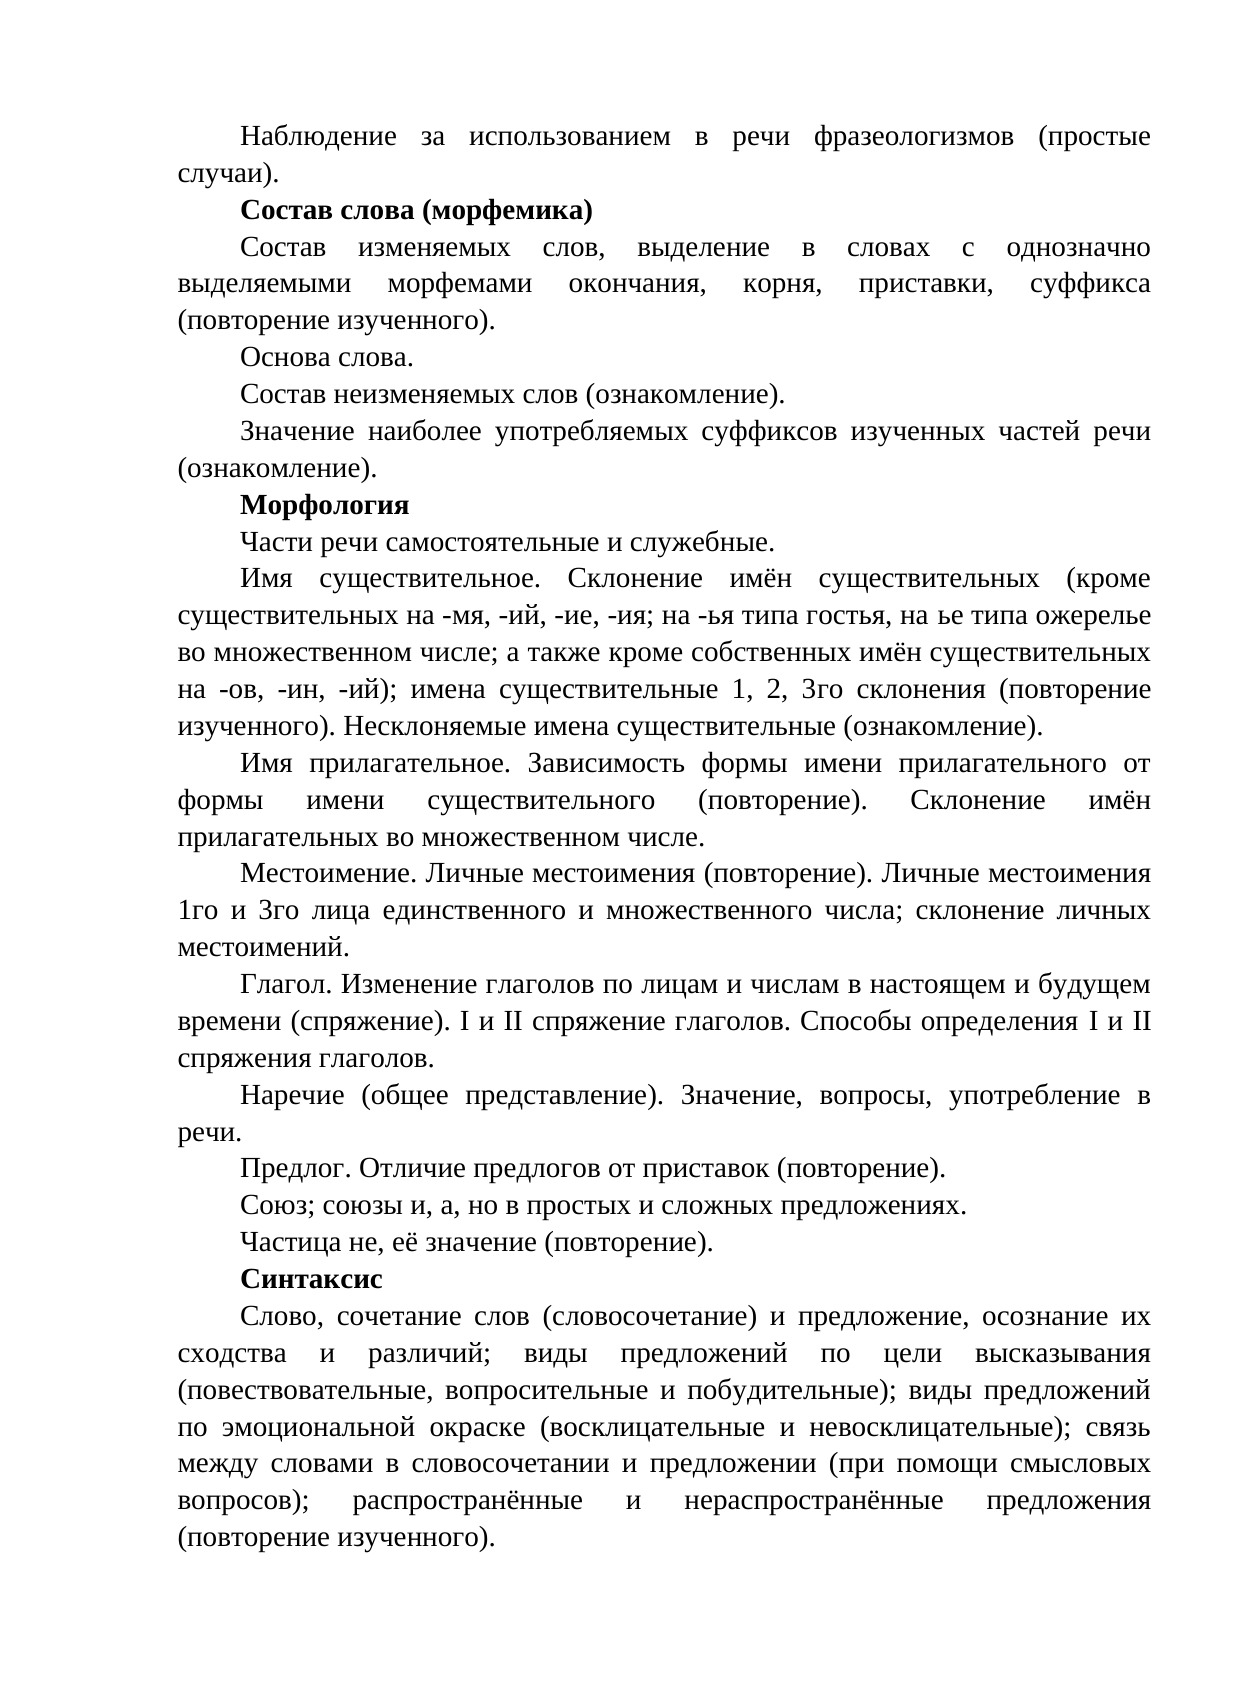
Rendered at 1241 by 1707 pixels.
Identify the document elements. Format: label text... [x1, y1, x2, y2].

text Морфология [177, 487, 1152, 520]
text Наречие (общее представление). Значение, вопросы, употребление в речи. [177, 1077, 1152, 1147]
text Имя существительное. Склонение имён существительных (кроме существительных на -мя, -ий, -ие, -ия; на -ья типа гостья, на ­ье типа ожерелье во множественном числе; а также кроме собственных имён существительных на -ов, -ин, -ий); имена существительные 1, 2, 3­го склонения (повторение изученного). Несклоняемые имена существительные (ознакомление). [177, 561, 1152, 742]
text Местоимение. Личные местоимения (повторение). Личные местоимения 1­го и 3­го лица единственного и множественного числа; склонение личных местоимений. [177, 856, 1152, 963]
text Имя прилагательное. Зависимость формы имени прилагательного от формы имени существительного (повторение). Склонение имён прилагательных во множественном числе. [177, 745, 1152, 852]
text Состав изменяемых слов, выделение в словах с однозначно выделяемыми морфемами окончания, корня, приставки, суффикса (повторение изученного). [177, 229, 1152, 336]
text Частица не, её значение (повторение). [177, 1224, 1152, 1258]
text Предлог. Отличие предлогов от приставок (повторение). [177, 1151, 1152, 1184]
text Состав неизменяемых слов (ознакомление). [177, 376, 1152, 410]
text Синтаксис [177, 1261, 1152, 1295]
text Наблюдение за использованием в речи фразеологизмов (простые случаи). [177, 118, 1152, 188]
text Состав слова (морфемика) [177, 192, 1152, 225]
text Глагол. Изменение глаголов по лицам и числам в настоящем и будущем времени (спряжение). І и ІІ спряжение глаголов. Способы определения I и II спряжения глаголов. [177, 966, 1152, 1073]
text Союз; союзы и, а, но в простых и сложных предложениях. [177, 1187, 1152, 1221]
text Слово, сочетание слов (словосочетание) и предложение, осознание их сходства и различий; виды предложений по цели высказывания (повествовательные, вопросительные и побудительные); виды предложений по эмоциональной окраске (восклицательные и невосклицательные); связь между словами в словосочетании и предложении (при помощи смысловых вопросов); распространённые и нераспространённые предложения (повторение изученного). [177, 1298, 1152, 1553]
text Части речи самостоятельные и служебные. [177, 524, 1152, 557]
text Основа слова. [177, 339, 1152, 373]
text Значение наиболее употребляемых суффиксов изученных частей речи (ознакомление). [177, 413, 1152, 483]
